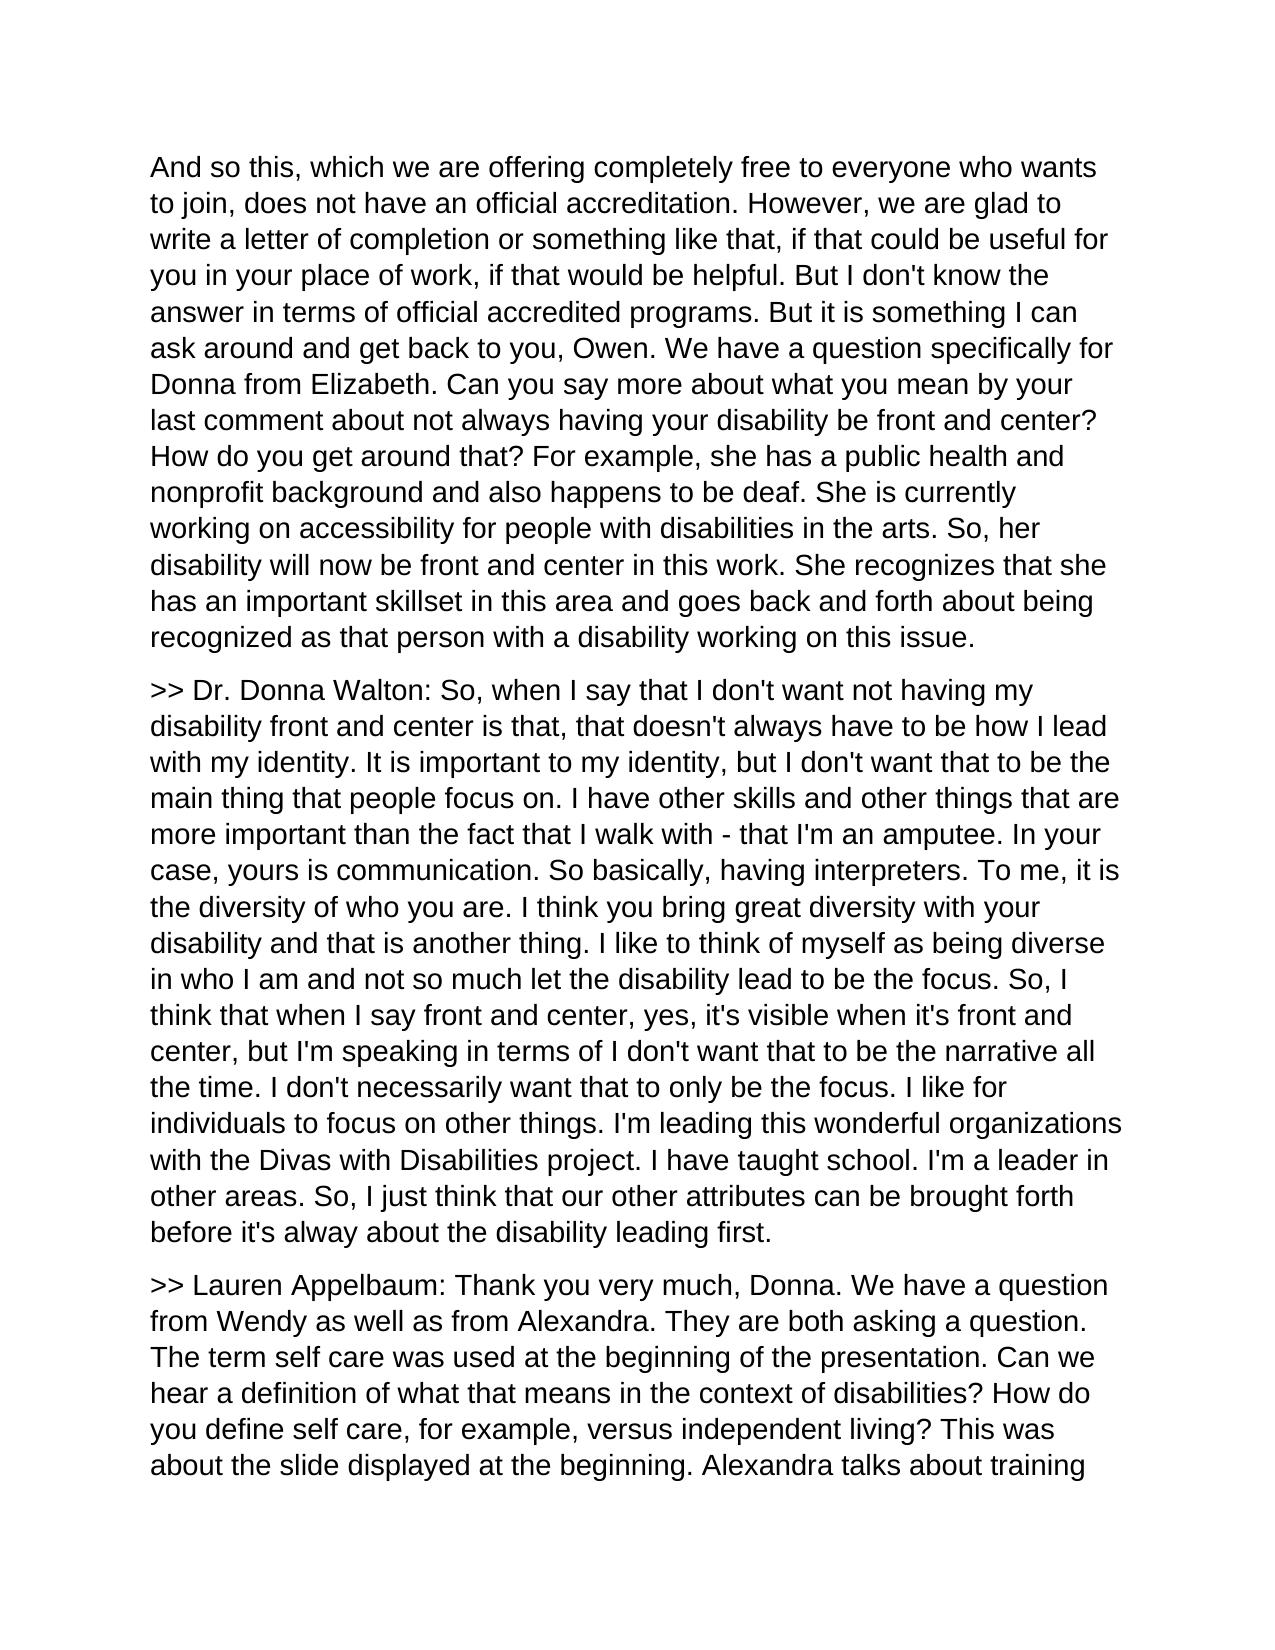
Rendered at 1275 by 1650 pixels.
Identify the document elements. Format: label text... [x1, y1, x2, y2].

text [150, 150, 1125, 653]
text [150, 1268, 1125, 1482]
text >> Dr. Donna Walton: So, when I say that I don't want not having my disability front and center is that, that doesn't always have to be how I lead with my identity. It is important to my identity, but I don't want that to be the main thing that people focus on. I have other skills and other things that are more important than the fact that I walk with - that I'm an amputee. In your case, yours is communication. So basically, having interpreters. To me, it is the diversity of who you are. I think you bring great diversity with your disability and that is another thing. I like to think of myself as being diverse in who I am and not so much let the disability lead to be the focus. So, I think that when I say front and center, yes, it's visible when it's front and center, but I'm speaking in terms of I don't want that to be the narrative all the time. I don't necessarily want that to only be the focus. I like for individuals to focus on other things. I'm leading this wonderful organizations with the Divas with Disabilities project. I have taught school. I'm a leader in other areas. So, I just think that our other attributes can be brought forth before it's alway about the disability leading first. [150, 673, 1125, 1248]
